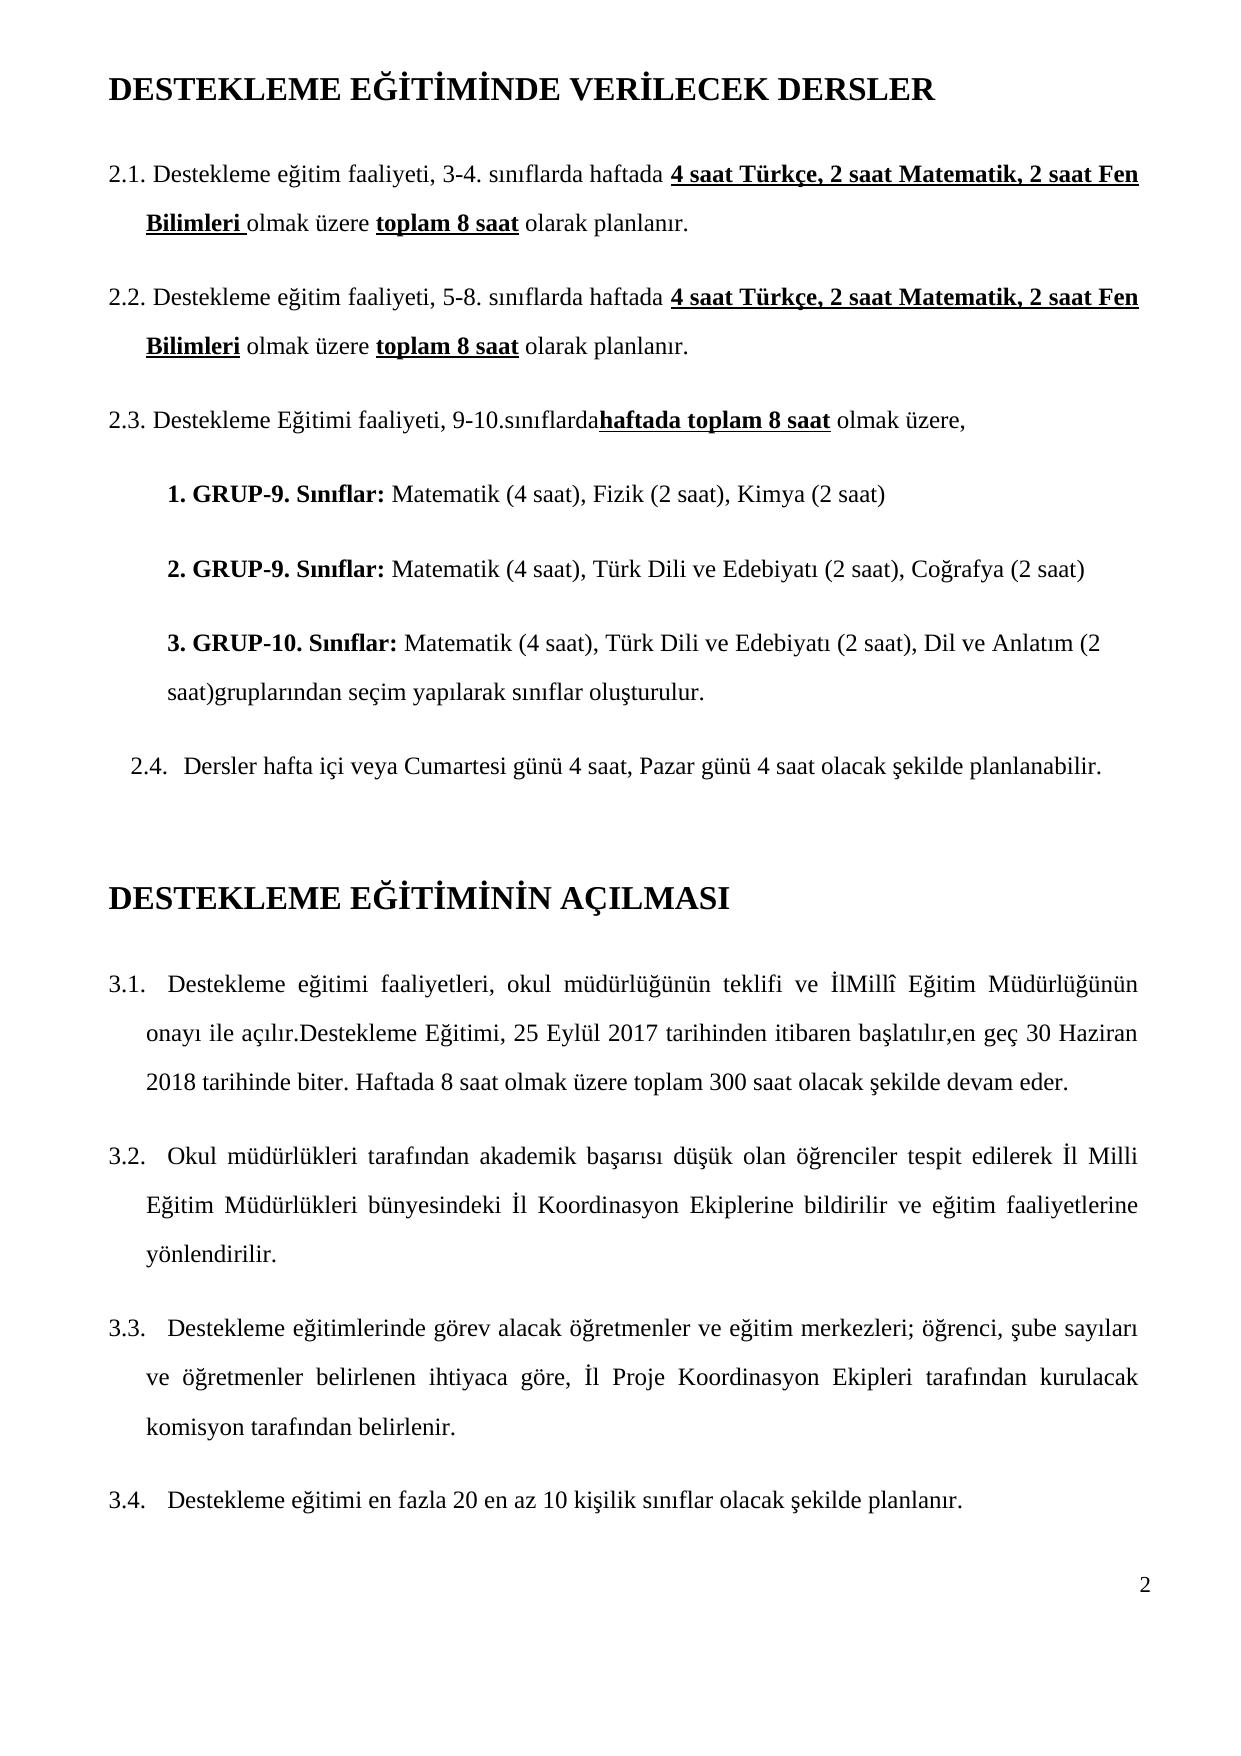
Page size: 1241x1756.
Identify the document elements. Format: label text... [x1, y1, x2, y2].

text 1. GRUP-9. Sınıflar: Matematik (4 saat), Fizik (2 saat), Kimya (2 saat) [167, 479, 1139, 508]
text 2. GRUP-9. Sınıflar: Matematik (4 saat), Türk Dili ve Edebiyatı (2 saat), Coğrafya (2 saat) [167, 554, 1139, 582]
list Destekleme eğitimi en fazla 20 en az 10 kişilik sınıflar olacak şekilde planlanır. [108, 1486, 1139, 1514]
list Destekleme eğitim faaliyeti, 5-8. sınıflarda haftada 4 saat Türkçe, 2 saat Matematik, 2 saat Fen Bilimleri olmak üzere toplam 8 saat olarak planlanır. [108, 282, 1139, 360]
text 3. GRUP-10. Sınıflar: Matematik (4 saat), Türk Dili ve Edebiyatı (2 saat), Dil ve Anlatım (2 saat)gruplarından seçim yapılarak sınıflar oluşturulur. [167, 628, 1139, 706]
text DESTEKLEME EĞİTİMİNDE VERİLECEK DERSLER [108, 69, 1139, 107]
list Destekleme eğitimi faaliyetleri, okul müdürlüğünün teklifi ve İlMillî Eğitim Müdürlüğünün onayı ile açılır.Destekleme Eğitimi, 25 Eylül 2017 tarihinden itibaren başlatılır,en geç 30 Haziran 2018 tarihinde biter. Haftada 8 saat olmak üzere toplam 300 saat olacak şekilde devam eder. [108, 969, 1139, 1096]
list Okul müdürlükleri tarafından akademik başarısı düşük olan öğrenciler tespit edilerek İl Milli Eğitim Müdürlükleri bünyesindeki İl Koordinasyon Ekiplerine bildirilir ve eğitim faaliyetlerine yönlendirilir. [108, 1141, 1139, 1268]
list Dersler hafta içi veya Cumartesi günü 4 saat, Pazar günü 4 saat olacak şekilde planlanabilir. [130, 751, 1139, 779]
text DESTEKLEME EĞİTİMİNİN AÇILMASI [108, 878, 1139, 917]
list Destekleme eğitim faaliyeti, 3-4. sınıflarda haftada 4 saat Türkçe, 2 saat Matematik, 2 saat Fen Bilimleri olmak üzere toplam 8 saat olarak planlanır. [108, 159, 1139, 237]
list Destekleme eğitimlerinde görev alacak öğretmenler ve eğitim merkezleri; öğrenci, şube sayıları ve öğretmenler belirlenen ihtiyaca göre, İl Proje Koordinasyon Ekipleri tarafından kurulacak komisyon tarafından belirlenir. [108, 1313, 1139, 1440]
list Destekleme Eğitimi faaliyeti, 9-10.sınıflardahaftada toplam 8 saat olmak üzere, [108, 406, 1139, 434]
